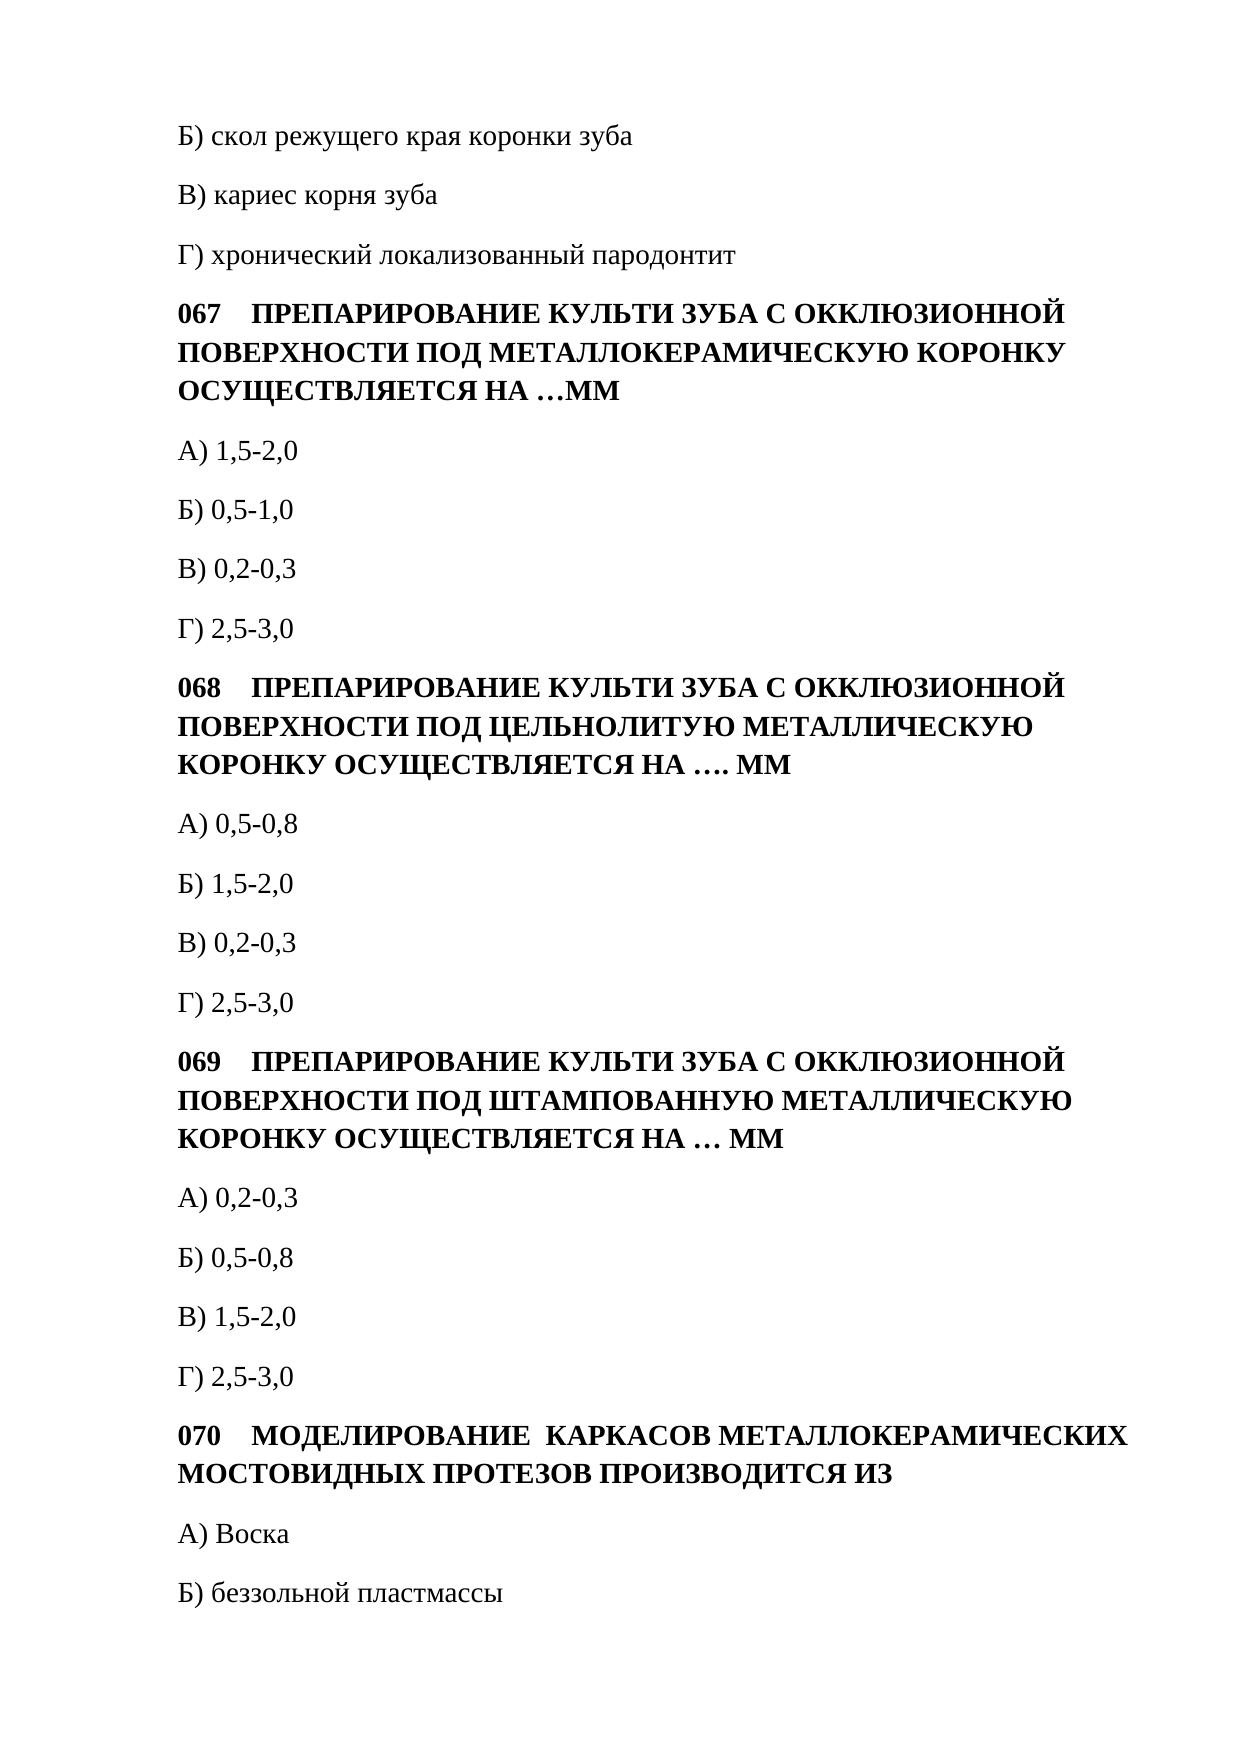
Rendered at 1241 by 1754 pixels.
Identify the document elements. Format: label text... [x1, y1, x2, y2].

text Б) скол режущего края коронки зуба [177, 118, 1152, 152]
text 068 ПРЕПАРИРОВАНИЕ КУЛЬТИ ЗУБА С ОККЛЮЗИОННОЙ ПОВЕРХНОСТИ ПОД ЦЕЛЬНОЛИТУЮ МЕТАЛЛИЧЕСКУЮ КОРОНКУ ОСУЩЕСТВЛЯЕТСЯ НА …. ММ [177, 670, 1152, 781]
text Г) 2,5-3,0 [177, 1359, 1152, 1392]
text В) кариес корня зуба [177, 177, 1152, 211]
text Б) 0,5-1,0 [177, 492, 1152, 526]
text Г) 2,5-3,0 [177, 611, 1152, 644]
text Б) 1,5-2,0 [177, 866, 1152, 899]
text 069 ПРЕПАРИРОВАНИЕ КУЛЬТИ ЗУБА С ОККЛЮЗИОННОЙ ПОВЕРХНОСТИ ПОД ШТАМПОВАННУЮ МЕТАЛЛИЧЕСКУЮ КОРОНКУ ОСУЩЕСТВЛЯЕТСЯ НА … ММ [177, 1044, 1152, 1155]
text Б) беззольной пластмассы [177, 1575, 1152, 1609]
text Г) 2,5-3,0 [177, 985, 1152, 1018]
text Б) 0,5-0,8 [177, 1240, 1152, 1273]
text В) 0,2-0,3 [177, 925, 1152, 959]
text А) 0,2-0,3 [177, 1181, 1152, 1214]
text Г) хронический локализованный пародонтит [177, 237, 1152, 270]
text А) Воска [177, 1516, 1152, 1549]
text А) 1,5-2,0 [177, 433, 1152, 466]
text 067 ПРЕПАРИРОВАНИЕ КУЛЬТИ ЗУБА С ОККЛЮЗИОННОЙ ПОВЕРХНОСТИ ПОД МЕТАЛЛОКЕРАМИЧЕСКУЮ КОРОНКУ ОСУЩЕСТВЛЯЕТСЯ НА …ММ [177, 296, 1152, 407]
text В) 1,5-2,0 [177, 1299, 1152, 1333]
text В) 0,2-0,3 [177, 551, 1152, 585]
text 070 МОДЕЛИРОВАНИЕ КАРКАСОВ МЕТАЛЛОКЕРАМИЧЕСКИХ МОСТОВИДНЫХ ПРОТЕЗОВ ПРОИЗВОДИТСЯ ИЗ [177, 1418, 1152, 1490]
text А) 0,5-0,8 [177, 807, 1152, 840]
